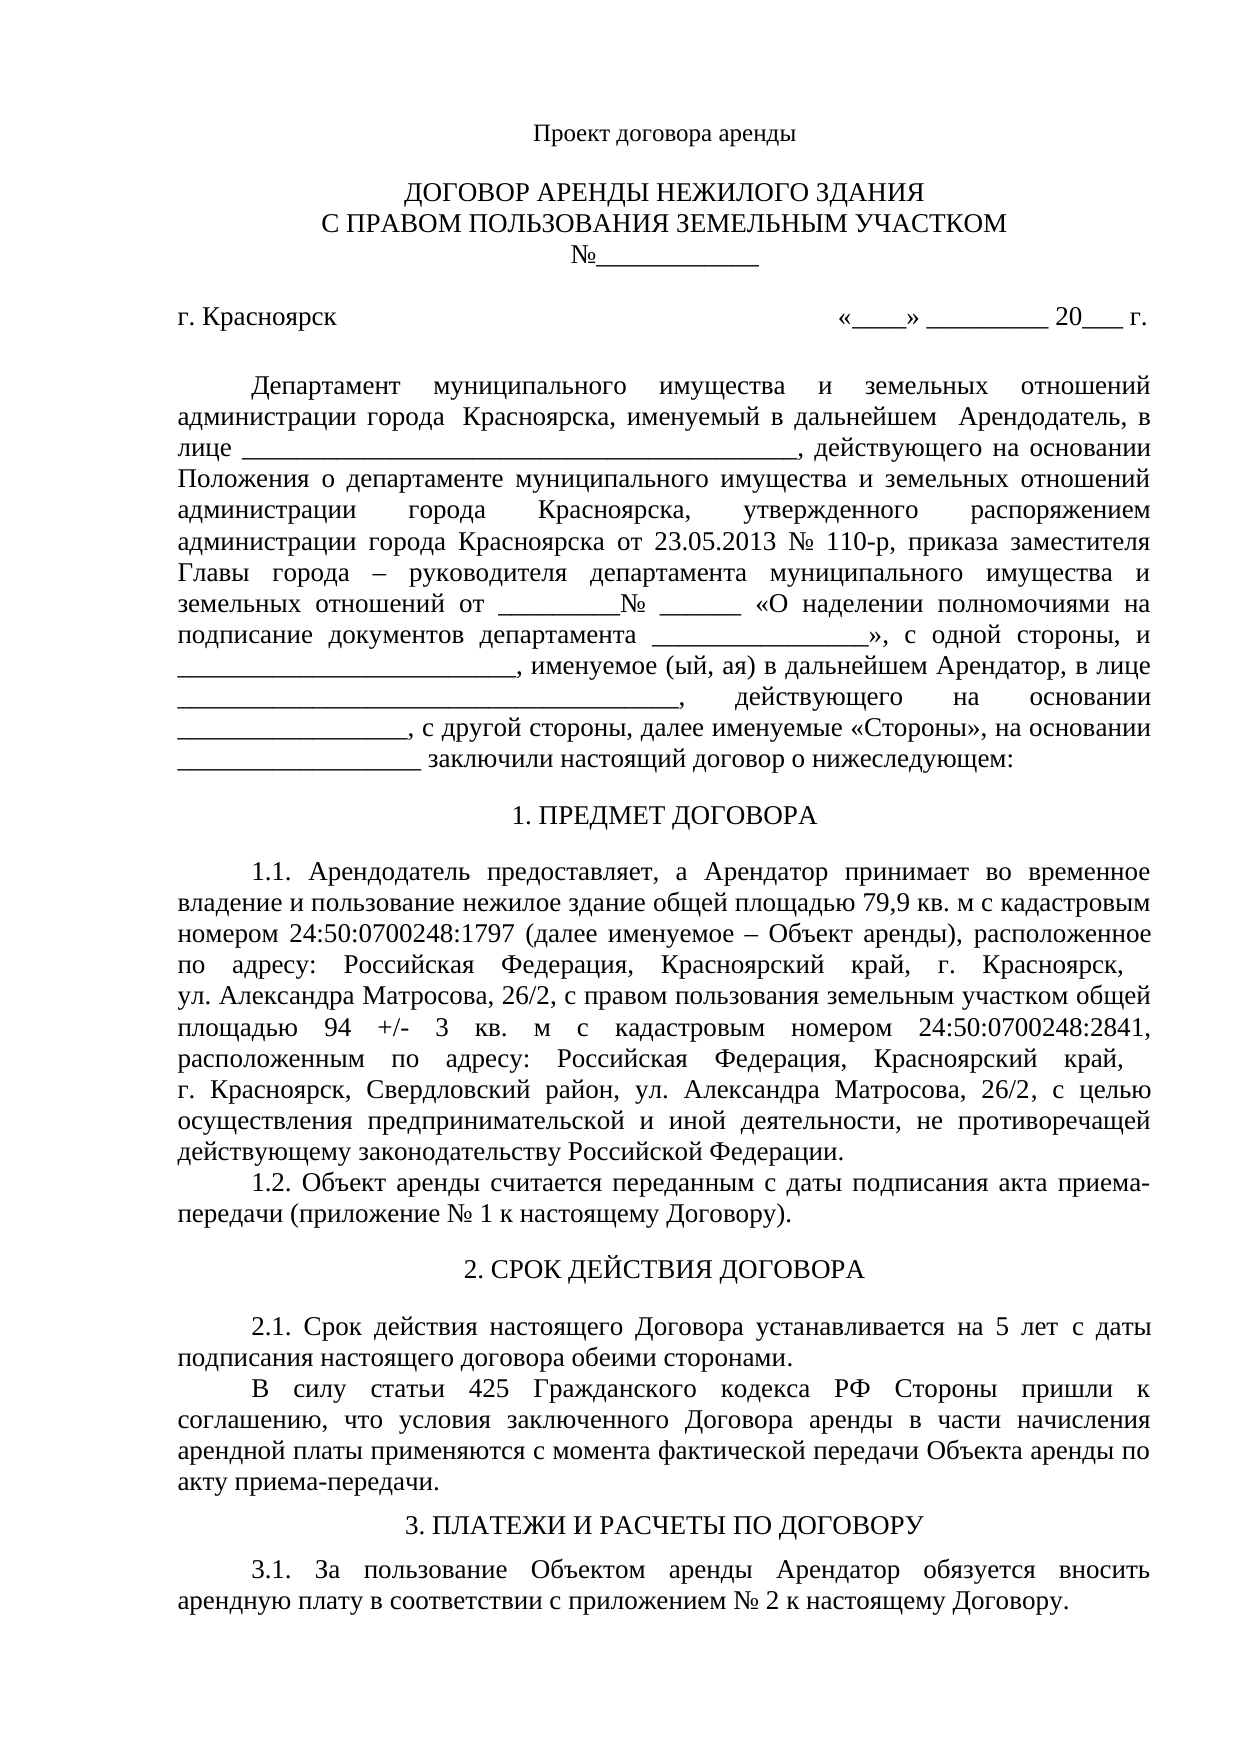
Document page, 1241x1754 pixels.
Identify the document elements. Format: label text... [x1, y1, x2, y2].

text В силу статьи 425 Гражданского кодекса РФ Стороны пришли к соглашению, что условия заключенного Договора аренды в части начисления арендной платы применяются с момента фактической передачи Объекта аренды по акту приема-передачи. [177, 1372, 1152, 1497]
text ДОГОВОР АРЕНДЫ НЕЖИЛОГО ЗДАНИЯ [177, 176, 1152, 207]
text 1. ПРЕДМЕТ ДОГОВОРА [177, 799, 1152, 830]
text г. Красноярск «____» _________ 20___ г. [177, 300, 1152, 331]
text 1.2. Объект аренды считается переданным с даты подписания акта приема-передачи (приложение № 1 к настоящему Договору). [177, 1166, 1152, 1229]
text 2.1. Срок действия настоящего Договора устанавливается на 5 лет с даты подписания настоящего договора обеими сторонами. [177, 1310, 1152, 1372]
text Департамент муниципального имущества и земельных отношений администрации города Красноярска, именуемый в дальнейшем Арендодатель, в лице _________________________________________, действующего на основании Положения о департаменте муниципального имущества и земельных отношений администрации города Красноярска, утвержденного распоряжением администрации города Красноярска от 23.05.2013 № 110-р, приказа заместителя Главы города – руководителя департамента муниципального имущества и земельных отношений от _________№ ______ «О наделении полномочиями на подписание документов департамента ________________», с одной стороны, и _________________________, именуемое (ый, ая) в дальнейшем Арендатор, в лице _____________________________________, действующего на основании _________________, с другой стороны, далее именуемые «Стороны», на основании __________________ заключили настоящий договор о нижеследующем: [177, 369, 1152, 774]
text 2. СРОК ДЕЙСТВИЯ ДОГОВОРА [177, 1254, 1152, 1285]
text С ПРАВОМ ПОЛЬЗОВАНИЯ ЗЕМЕЛЬНЫМ УЧАСТКОМ [177, 207, 1152, 238]
text Проект договора аренды [177, 118, 1152, 147]
text 1.1. Арендодатель предоставляет, а Арендатор принимает во временное владение и пользование нежилое здание общей площадью 79,9 кв. м с кадастровым номером 24:50:0700248:1797 (далее именуемое – Объект аренды), расположенное по адресу: Российская Федерация, Красноярский край, г. Красноярск, ул. Александра Матросова, 26/2, с правом пользования земельным участком общей площадью 94 +/- 3 кв. м с кадастровым номером 24:50:0700248:2841, расположенным по адресу: Российская Федерация, Красноярский край, г. Красноярск, Свердловский район, ул. Александра Матросова, 26/2, с целью осуществления предпринимательской и иной деятельности, не противоречащей действующему законодательству Российской Федерации. [177, 855, 1152, 1166]
text 3. ПЛАТЕЖИ И РАСЧЕТЫ ПО ДОГОВОРУ [177, 1509, 1152, 1540]
text 3.1. За пользование Объектом аренды Арендатор обязуется вносить арендную плату в соответствии с приложением № 2 к настоящему Договору. [177, 1553, 1152, 1615]
text №____________ [177, 238, 1152, 269]
